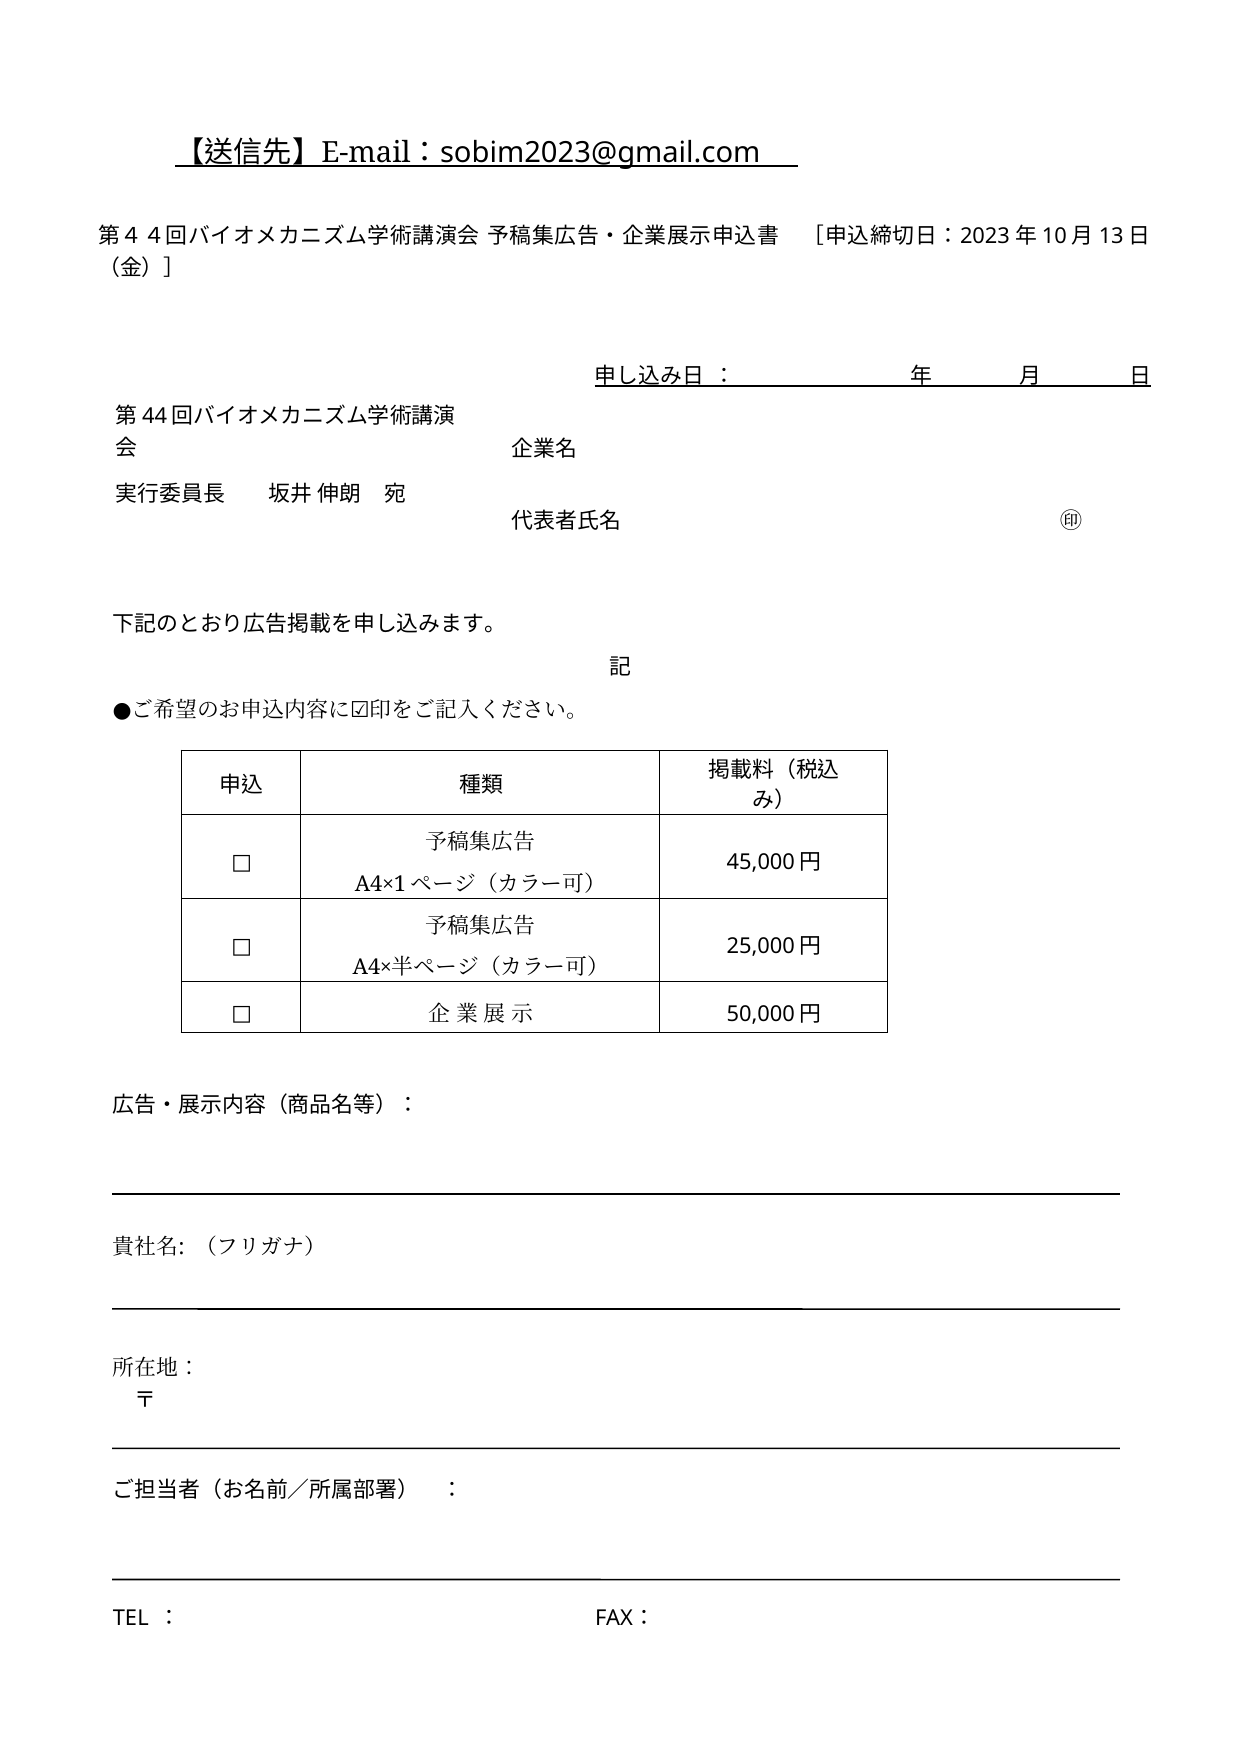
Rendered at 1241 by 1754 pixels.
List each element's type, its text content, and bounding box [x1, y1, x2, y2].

text 広告・展示内容（商品名等）： [113, 1087, 1131, 1119]
table_cell 50,000円 [660, 982, 887, 1032]
table_header 掲載料（税込み） [660, 751, 887, 814]
text 代表者氏名 ㊞ [511, 503, 1151, 535]
table_cell 45,000円 [660, 815, 887, 897]
text 下記のとおり広告掲載を申し込みます。 [112, 606, 1151, 638]
text 記 [98, 649, 1142, 680]
table_cell 企 業 展 示 [301, 982, 659, 1032]
table_header 種類 [301, 751, 659, 814]
text 企業名 [511, 431, 1151, 462]
text 貴社名: （フリガナ） [113, 1229, 1151, 1261]
text ●ご希望のお申込内容に☑印をご記入ください。 [112, 692, 1151, 724]
table_cell 予稿集広告 A4×1ページ（カラー可） [301, 815, 659, 897]
table_cell □ [182, 815, 300, 897]
table_header 申込 [182, 751, 300, 814]
text 所在地： [113, 1350, 1151, 1382]
table_cell 予稿集広告 A4×半ページ（カラー可） [301, 899, 659, 981]
table_cell □ [182, 982, 300, 1032]
text 申し込み日 ： 年 月 日 [98, 358, 1151, 390]
text TEL ： FAX： [113, 1602, 1151, 1632]
table_cell □ [182, 899, 300, 981]
text 第４４回バイオメカニズム学術講演会 予稿集広告・企業展示申込書 ［申込締切日：2023年10月13日（金）］ [98, 218, 1151, 282]
text ご担当者（お名前／所属部署） ： [113, 1472, 1151, 1503]
table_cell 25,000円 [660, 899, 887, 981]
text 〒 [113, 1382, 304, 1414]
subtitle 【送信先】E-mail：sobim2023@gmail.com [175, 131, 1151, 171]
